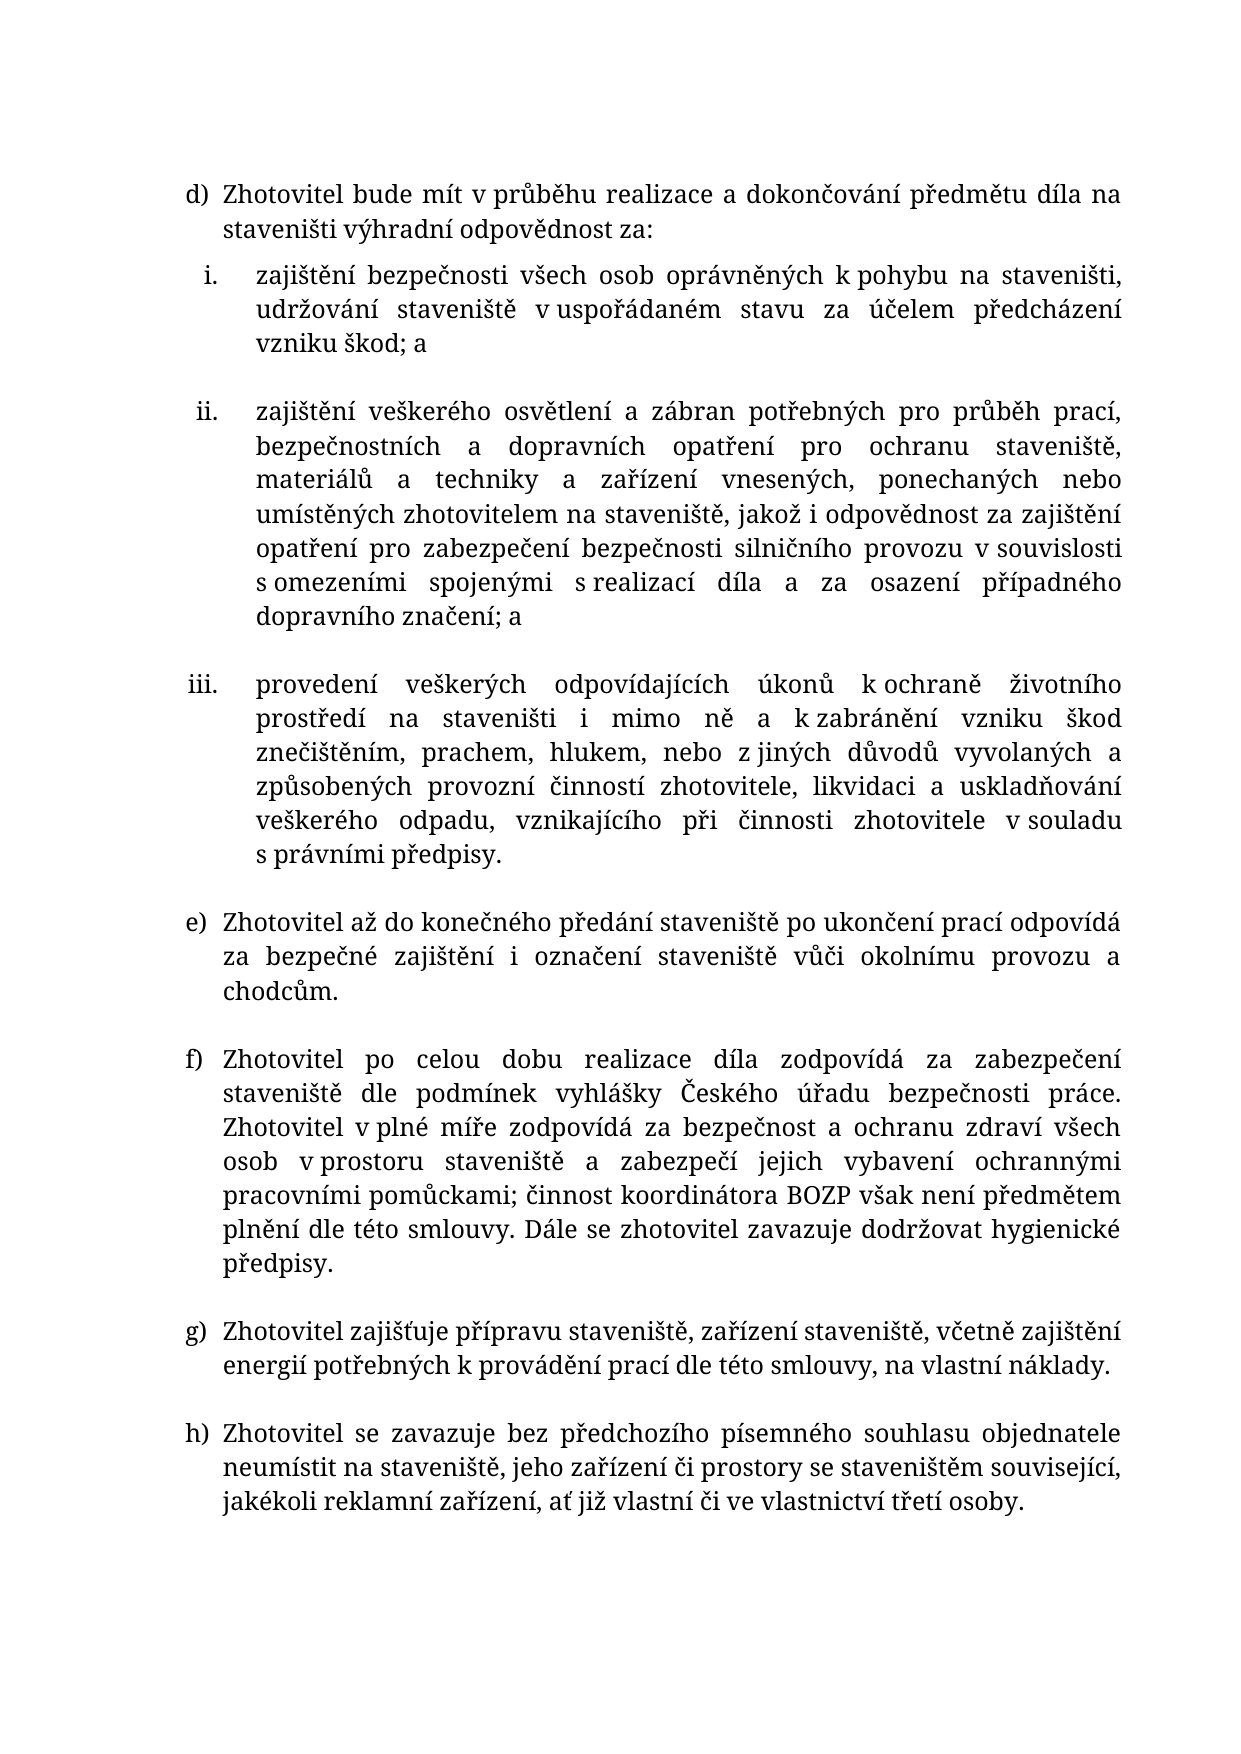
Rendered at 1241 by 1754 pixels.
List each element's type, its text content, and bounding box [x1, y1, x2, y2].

list provedení veškerých odpovídajících úkonů k ochraně životního prostředí na staveništi i mimo ně a k zabránění vzniku škod znečištěním, prachem, hlukem, nebo z jiných důvodů vyvolaných a způsobených provozní činností zhotovitele, likvidaci a uskladňování veškerého odpadu, vznikajícího při činnosti zhotovitele v souladu s právními předpisy. [218, 667, 1122, 871]
list Zhotovitel se zavazuje bez předchozího písemného souhlasu objednatele neumístit na staveniště, jeho zařízení či prostory se staveništěm související, jakékoli reklamní zařízení, ať již vlastní či ve vlastnictví třetí osoby. [185, 1416, 1122, 1518]
list Zhotovitel po celou dobu realizace díla zodpovídá za zabezpečení staveniště dle podmínek vyhlášky Českého úřadu bezpečnosti práce. Zhotovitel v plné míře zodpovídá za bezpečnost a ochranu zdraví všech osob v prostoru staveniště a zabezpečí jejich vybavení ochrannými pracovními pomůckami; činnost koordinátora BOZP však není předmětem plnění dle této smlouvy. Dále se zhotovitel zavazuje dodržovat hygienické předpisy. [185, 1041, 1122, 1280]
list zajištění bezpečnosti všech osob oprávněných k pohybu na staveništi, udržování staveniště v uspořádaném stavu za účelem předcházení vzniku škod; a [218, 258, 1122, 360]
list zajištění veškerého osvětlení a zábran potřebných pro průběh prací, bezpečnostních a dopravních opatření pro ochranu staveniště, materiálů a techniky a zařízení vnesených, ponechaných nebo umístěných zhotovitelem na staveniště, jakož i odpovědnost za zajištění opatření pro zabezpečení bezpečnosti silničního provozu v souvislosti s omezeními spojenými s realizací díla a za osazení případného dopravního značení; a [218, 394, 1122, 632]
list Zhotovitel bude mít v průběhu realizace a dokončování předmětu díla na staveništi výhradní odpovědnost za: [185, 177, 1122, 245]
list Zhotovitel zajišťuje přípravu staveniště, zařízení staveniště, včetně zajištění energií potřebných k provádění prací dle této smlouvy, na vlastní náklady. [185, 1314, 1122, 1382]
list Zhotovitel až do konečného předání staveniště po ukončení prací odpovídá za bezpečné zajištění i označení staveniště vůči okolnímu provozu a chodcům. [185, 905, 1122, 1007]
